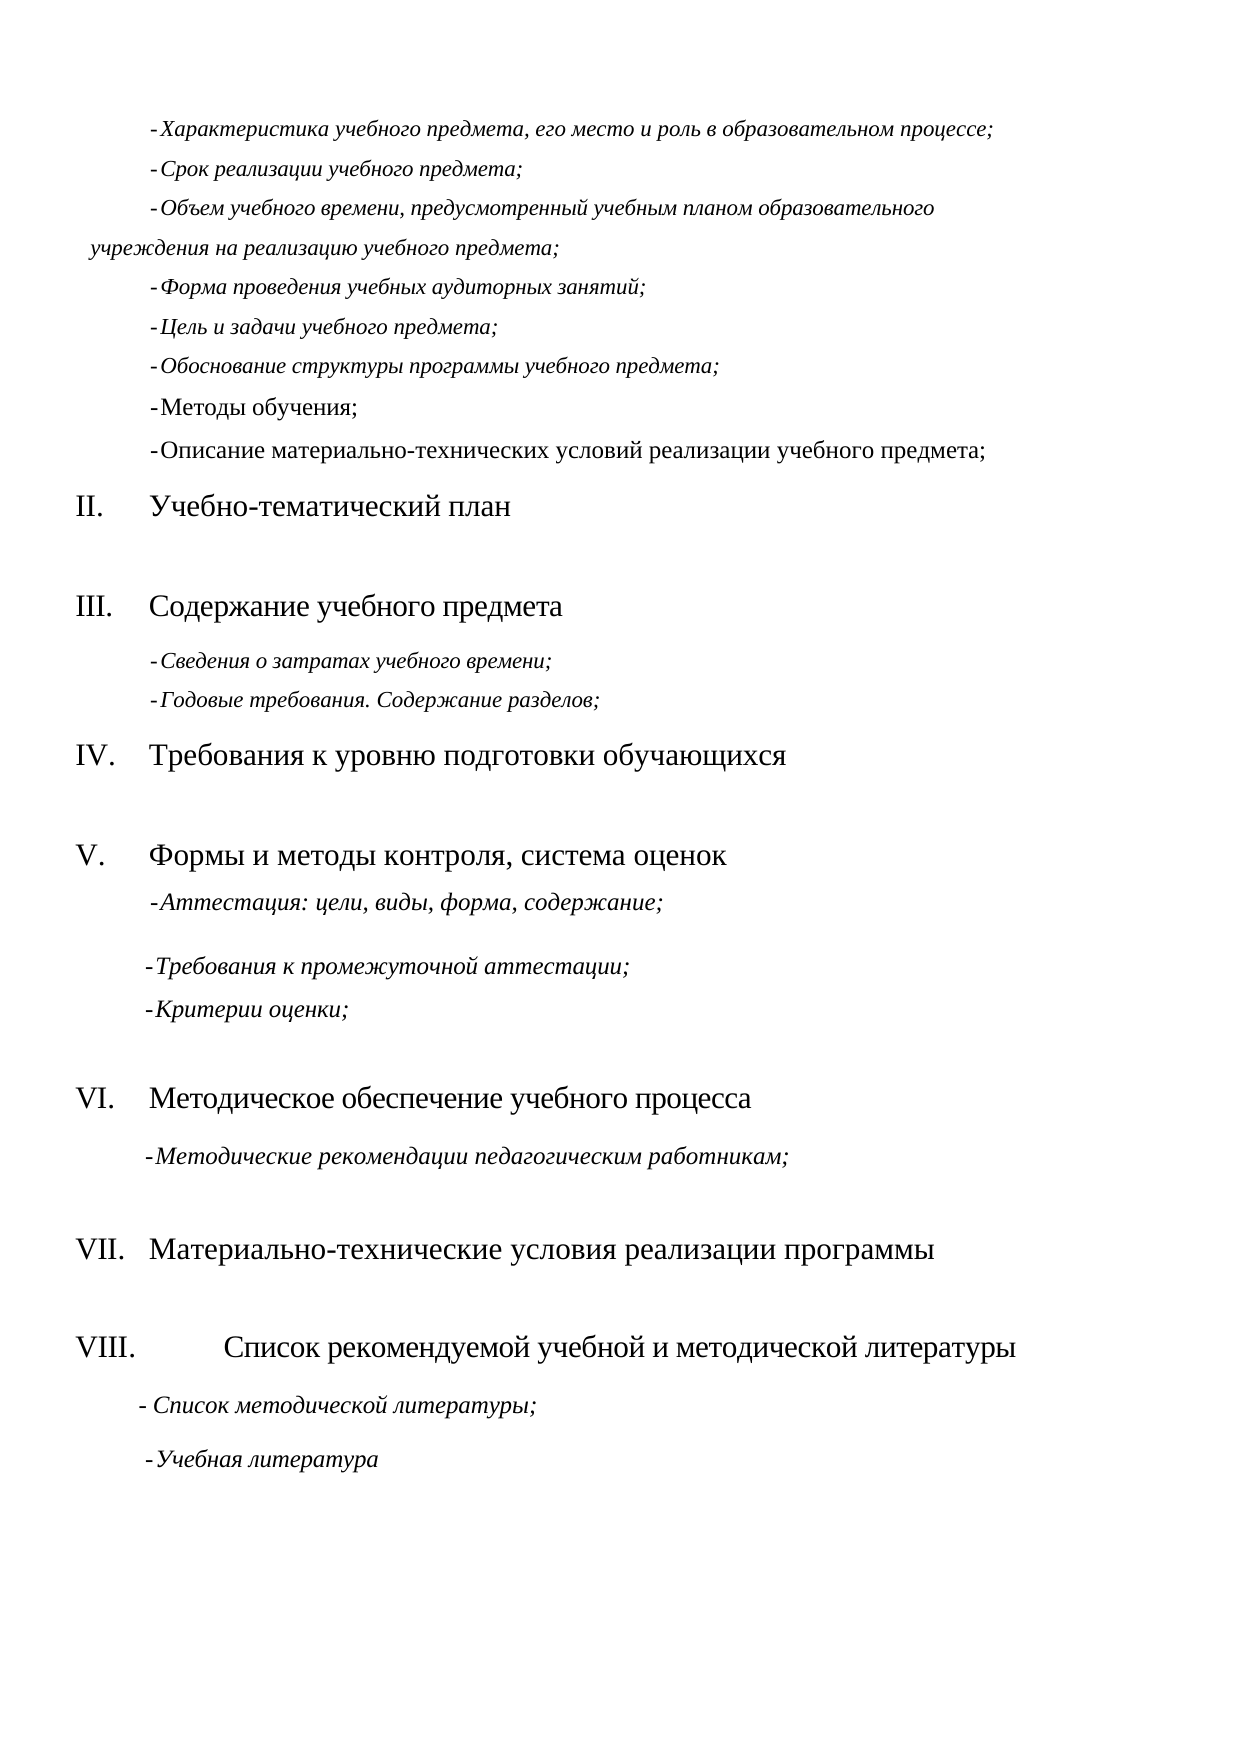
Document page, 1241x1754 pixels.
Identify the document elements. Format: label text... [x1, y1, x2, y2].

text - Методические рекомендации педагогическим работникам; [145, 1141, 1165, 1170]
list Сведения о затратах учебного времени; [150, 647, 1165, 673]
list Срок реализации учебного предмета; [150, 145, 1165, 184]
list Требования к уровню подготовки обучающихся [75, 736, 1165, 772]
list Содержание учебного предмета [75, 588, 1165, 623]
list Описание материально-технических условий реализации учебного предмета; [150, 435, 1165, 464]
list Формы и методы контроля, система оценок [75, 836, 1165, 872]
list Требования к промежуточной аттестации; [145, 940, 1165, 983]
list Годовые требования. Содержание разделов; [150, 686, 1165, 713]
text VI. Методическое обеспечение учебного процесса [75, 1079, 1165, 1115]
text - Аттестация: цели, виды, форма, содержание; [150, 876, 1165, 919]
list Цель и задачи учебного предмета; [150, 303, 1165, 342]
list Методы обучения; [150, 392, 1165, 421]
list Характеристика учебного предмета, его место и роль в образовательном процессе; [150, 105, 1165, 145]
list Критерии оценки; [145, 983, 1165, 1026]
text VII. Материально-технические условия реализации программы [75, 1230, 1165, 1266]
list Обоснование структуры программы учебного предмета; [150, 342, 1165, 382]
list Объем учебного времени, предусмотренный учебным планом образовательного учреждения на реализацию учебного предмета; [90, 184, 1039, 263]
list Учебно-тематический план [75, 487, 1165, 523]
list Форма проведения учебных аудиторных занятий; [150, 263, 1165, 303]
text VIII. Список рекомендуемой учебной и методической литературы [75, 1328, 1165, 1364]
text - Список методической литературы; [138, 1390, 1165, 1419]
text - Учебная литература [145, 1444, 1165, 1473]
